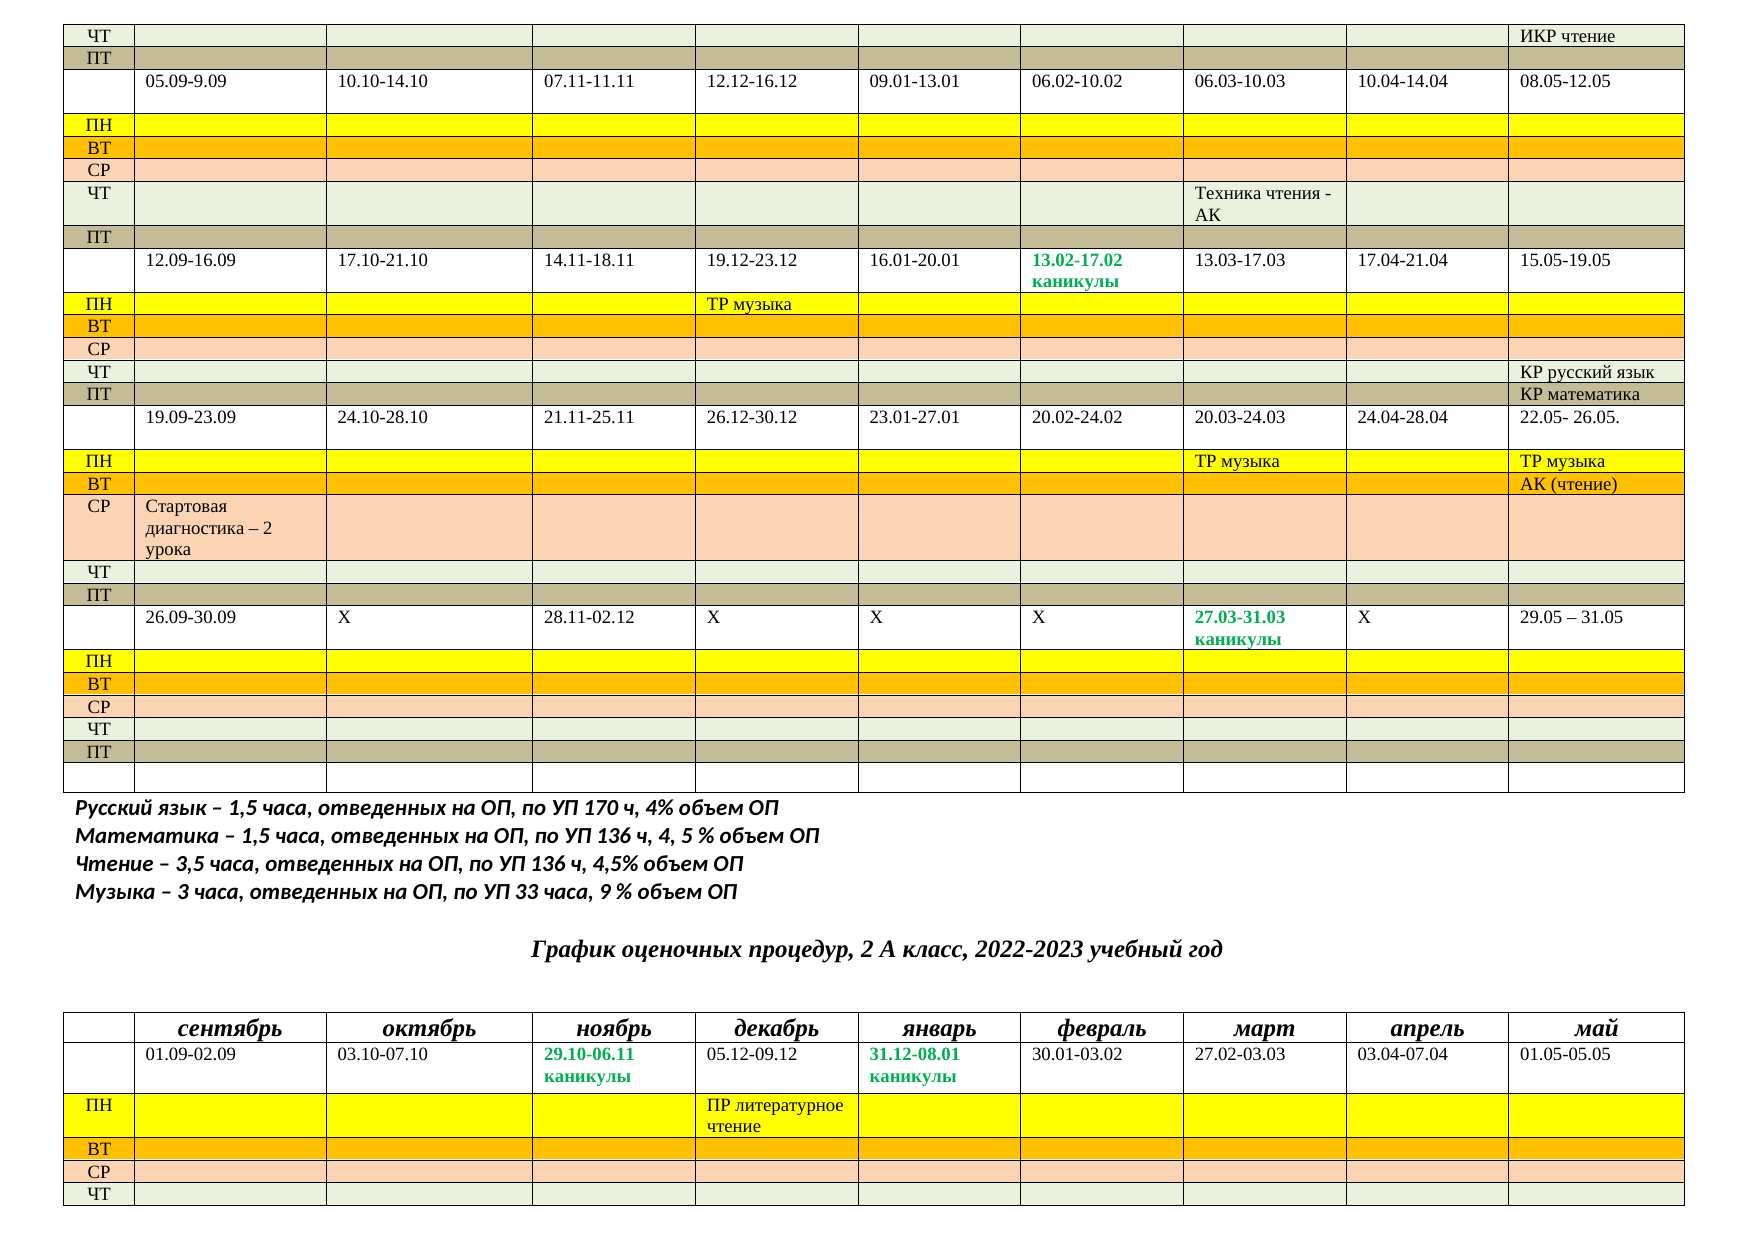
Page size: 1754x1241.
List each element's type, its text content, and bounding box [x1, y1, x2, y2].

table_cell [1184, 473, 1346, 494]
table_cell ПН [64, 1094, 134, 1137]
table_cell 03.10-07.10 [327, 1043, 532, 1093]
table_cell [1509, 1094, 1684, 1137]
table_cell [1184, 584, 1346, 605]
table_cell [327, 473, 532, 494]
table_cell 28.11-02.12 [533, 606, 695, 649]
table_cell ЧТ [64, 25, 134, 46]
table_cell СР [64, 495, 134, 560]
table_cell [1021, 1161, 1183, 1182]
table_cell ЧТ [64, 361, 134, 382]
table_cell [696, 473, 858, 494]
table_cell [1021, 1183, 1183, 1205]
table_cell [327, 584, 532, 605]
table_cell [1347, 47, 1508, 69]
table_cell [1347, 1138, 1508, 1159]
table_cell [1021, 25, 1183, 46]
table_cell [1347, 673, 1508, 694]
table_cell [327, 696, 532, 717]
table_cell [1184, 293, 1346, 314]
table_cell [859, 450, 1020, 472]
table_cell [696, 1183, 858, 1205]
table_cell 07.11-11.11 [533, 70, 695, 113]
table_cell [135, 182, 326, 225]
table_cell [696, 383, 858, 405]
table_cell [1021, 159, 1183, 181]
table_cell [533, 383, 695, 405]
table_cell [1347, 361, 1508, 382]
table_cell [696, 361, 858, 382]
table_cell [859, 226, 1020, 248]
table_cell [1347, 25, 1508, 46]
table_cell АК (чтение) [1509, 473, 1684, 494]
table_cell [1509, 650, 1684, 672]
table_cell [1021, 763, 1183, 792]
table_cell [327, 450, 532, 472]
table_cell [859, 1138, 1020, 1159]
table_cell [859, 383, 1020, 405]
table_cell [696, 650, 858, 672]
table_cell ВТ [64, 473, 134, 494]
table_cell 31.12-08.01 каникулы [859, 1043, 1020, 1093]
table_cell [327, 137, 532, 158]
table_cell ПТ [64, 741, 134, 762]
table_cell [1184, 137, 1346, 158]
table_cell [1347, 114, 1508, 136]
table_cell ПН [64, 114, 134, 136]
table_cell [696, 450, 858, 472]
table_cell 27.02-03.03 [1184, 1043, 1346, 1093]
table_cell 26.09-30.09 [135, 606, 326, 649]
table_cell ПН [64, 293, 134, 314]
table_cell [1184, 561, 1346, 582]
table_cell 01.09-02.09 [135, 1043, 326, 1093]
table_cell [135, 561, 326, 582]
table_cell [696, 338, 858, 359]
table_cell [533, 495, 695, 560]
text Математика – 1,5 часа, отведенных на ОП, по УП 136 ч, 4, 5 % объем ОП [75, 821, 1679, 849]
table_cell [1021, 315, 1183, 337]
table_cell [533, 226, 695, 248]
table_cell 12.12-16.12 [696, 70, 858, 113]
table_cell 06.03-10.03 [1184, 70, 1346, 113]
table_cell [859, 495, 1020, 560]
table_cell [135, 1161, 326, 1182]
table_cell [696, 718, 858, 740]
table_cell [1509, 1138, 1684, 1159]
table_cell [533, 561, 695, 582]
table_cell [64, 606, 134, 649]
table_cell ПН [64, 450, 134, 472]
table_cell 20.02-24.02 [1021, 406, 1183, 449]
table_cell [1347, 696, 1508, 717]
table_cell 06.02-10.02 [1021, 70, 1183, 113]
table_cell [1184, 159, 1346, 181]
table_cell ПТ [64, 383, 134, 405]
table_cell [533, 741, 695, 762]
table_cell 26.12-30.12 [696, 406, 858, 449]
table_cell [533, 673, 695, 694]
table_cell 16.01-20.01 [859, 249, 1020, 292]
table_cell [64, 763, 134, 792]
table_cell 23.01-27.01 [859, 406, 1020, 449]
table_cell 22.05- 26.05. [1509, 406, 1684, 449]
table_cell 15.05-19.05 [1509, 249, 1684, 292]
table_cell ПН [64, 650, 134, 672]
table_cell 29.05 – 31.05 [1509, 606, 1684, 649]
table_header сентябрь [135, 1013, 326, 1042]
text Чтение – 3,5 часа, отведенных на ОП, по УП 136 ч, 4,5% объем ОП [75, 849, 1679, 877]
table_cell [859, 182, 1020, 225]
table_cell [533, 137, 695, 158]
text Русский язык – 1,5 часа, отведенных на ОП, по УП 170 ч, 4% объем ОП [75, 793, 1679, 821]
table_cell [696, 1138, 858, 1159]
table_cell [1021, 718, 1183, 740]
table_cell [1509, 315, 1684, 337]
table_cell [533, 696, 695, 717]
table_header ноябрь [533, 1013, 695, 1042]
table_cell [1509, 561, 1684, 582]
table_cell [135, 159, 326, 181]
table_cell [859, 293, 1020, 314]
table_cell [1184, 718, 1346, 740]
table_cell [859, 114, 1020, 136]
table_cell [1184, 338, 1346, 359]
table_cell [1347, 137, 1508, 158]
table_cell [135, 1138, 326, 1159]
table_cell [1509, 159, 1684, 181]
table_cell [533, 182, 695, 225]
table_cell [1021, 473, 1183, 494]
table_cell [135, 584, 326, 605]
table_cell 13.03-17.03 [1184, 249, 1346, 292]
table_cell [327, 1094, 532, 1137]
table_cell [696, 25, 858, 46]
table_cell [1021, 650, 1183, 672]
table_cell [1347, 473, 1508, 494]
table_cell [327, 159, 532, 181]
table_cell [135, 383, 326, 405]
table_cell [1347, 293, 1508, 314]
table_cell [135, 450, 326, 472]
table_cell ПТ [64, 226, 134, 248]
table_cell [533, 1183, 695, 1205]
table_cell ЧТ [64, 1183, 134, 1205]
table_cell [859, 696, 1020, 717]
table_cell [135, 137, 326, 158]
table_cell [327, 561, 532, 582]
table_cell 05.12-09.12 [696, 1043, 858, 1093]
table_cell [1509, 696, 1684, 717]
table_cell [1184, 650, 1346, 672]
table_cell [533, 650, 695, 672]
table_cell ТР музыка [1509, 450, 1684, 472]
table_cell [696, 673, 858, 694]
table_cell [135, 114, 326, 136]
table_header апрель [1347, 1013, 1508, 1042]
table_cell [1021, 450, 1183, 472]
table_cell [696, 1161, 858, 1182]
table_cell [1509, 1161, 1684, 1182]
table_cell [1021, 182, 1183, 225]
table_cell [696, 763, 858, 792]
table_cell [327, 338, 532, 359]
table_cell [1021, 226, 1183, 248]
table_cell Х [1021, 606, 1183, 649]
table_cell 27.03-31.03 каникулы [1184, 606, 1346, 649]
table_cell [1184, 1183, 1346, 1205]
table_header [64, 1013, 134, 1042]
text График оценочных процедур, 2 А класс, 2022-2023 учебный год [75, 934, 1679, 963]
table_cell [1347, 718, 1508, 740]
table_cell [1347, 226, 1508, 248]
table_cell 09.01-13.01 [859, 70, 1020, 113]
table_cell [135, 25, 326, 46]
table_cell [327, 763, 532, 792]
table_cell [533, 718, 695, 740]
table_cell 19.09-23.09 [135, 406, 326, 449]
table_cell 20.03-24.03 [1184, 406, 1346, 449]
table_cell [533, 315, 695, 337]
table_cell Стартовая диагностика – 2 урока [135, 495, 326, 560]
table_cell СР [64, 338, 134, 359]
table_cell [859, 763, 1020, 792]
table_cell [1184, 741, 1346, 762]
table_cell [696, 315, 858, 337]
table_cell [533, 47, 695, 69]
table_cell [1509, 226, 1684, 248]
table_cell [859, 315, 1020, 337]
table_cell ТР музыка [1184, 450, 1346, 472]
table_cell СР [64, 159, 134, 181]
table_cell 17.10-21.10 [327, 249, 532, 292]
table_cell [696, 696, 858, 717]
table_cell [696, 182, 858, 225]
table_header февраль [1021, 1013, 1183, 1042]
table_cell [696, 741, 858, 762]
table_cell [327, 673, 532, 694]
table_cell 24.10-28.10 [327, 406, 532, 449]
table_cell [1347, 584, 1508, 605]
table_cell [135, 1183, 326, 1205]
table_cell [1021, 584, 1183, 605]
table_cell [859, 361, 1020, 382]
table_cell [859, 741, 1020, 762]
table_cell ЧТ [64, 718, 134, 740]
table_cell [135, 315, 326, 337]
table_header октябрь [327, 1013, 532, 1042]
table_cell [1021, 361, 1183, 382]
table_cell ИКР чтение [1509, 25, 1684, 46]
table_cell [859, 338, 1020, 359]
table_cell [696, 47, 858, 69]
table_cell [1509, 1183, 1684, 1205]
table_cell [1347, 561, 1508, 582]
table_cell [1021, 338, 1183, 359]
table_cell [1021, 293, 1183, 314]
table_cell 01.05-05.05 [1509, 1043, 1684, 1093]
table_cell [1347, 159, 1508, 181]
table_cell [533, 1094, 695, 1137]
table_cell [1021, 696, 1183, 717]
table_cell [1021, 137, 1183, 158]
table_cell [1509, 47, 1684, 69]
table_cell [696, 226, 858, 248]
table_cell [135, 1094, 326, 1137]
table_cell [327, 1161, 532, 1182]
table_cell [1509, 673, 1684, 694]
table_cell [1347, 450, 1508, 472]
table_cell 19.12-23.12 [696, 249, 858, 292]
table_cell [1184, 763, 1346, 792]
table_cell [533, 361, 695, 382]
table_cell [696, 159, 858, 181]
table_cell КР русский язык [1509, 361, 1684, 382]
table_cell [327, 718, 532, 740]
table_cell [135, 718, 326, 740]
table_cell ТР музыка [696, 293, 858, 314]
table_cell КР математика [1509, 383, 1684, 405]
table_cell [1509, 293, 1684, 314]
table_cell [64, 406, 134, 449]
table_cell [135, 741, 326, 762]
table_cell [1347, 650, 1508, 672]
table_cell [327, 361, 532, 382]
table_cell [135, 226, 326, 248]
table_cell [1509, 741, 1684, 762]
table_cell [859, 1094, 1020, 1137]
table_cell [859, 47, 1020, 69]
table_cell [1184, 25, 1346, 46]
table_cell ПТ [64, 584, 134, 605]
table_header май [1509, 1013, 1684, 1042]
table_cell ВТ [64, 137, 134, 158]
table_cell СР [64, 1161, 134, 1182]
table_cell [1347, 338, 1508, 359]
table_cell [64, 70, 134, 113]
table_cell 10.04-14.04 [1347, 70, 1508, 113]
table_cell [859, 650, 1020, 672]
table_cell Х [696, 606, 858, 649]
table_cell [1021, 47, 1183, 69]
table_cell [859, 718, 1020, 740]
table_cell [327, 741, 532, 762]
table_cell СР [64, 696, 134, 717]
table_cell [1021, 741, 1183, 762]
table_cell [1347, 182, 1508, 225]
table_cell [1347, 1183, 1508, 1205]
table_cell [1184, 226, 1346, 248]
table_cell ВТ [64, 1138, 134, 1159]
table_cell [327, 650, 532, 672]
table_cell [696, 137, 858, 158]
table_cell [1184, 114, 1346, 136]
table_cell 03.04-07.04 [1347, 1043, 1508, 1093]
table_cell [1184, 1094, 1346, 1137]
table_cell 13.02-17.02 каникулы [1021, 249, 1183, 292]
table_cell [1021, 1094, 1183, 1137]
table_cell [696, 584, 858, 605]
table_cell 12.09-16.09 [135, 249, 326, 292]
table_cell [859, 584, 1020, 605]
table_cell [1021, 383, 1183, 405]
table_cell [533, 1161, 695, 1182]
table_cell [1184, 315, 1346, 337]
table_cell 14.11-18.11 [533, 249, 695, 292]
table_cell [135, 650, 326, 672]
table_cell [327, 1138, 532, 1159]
table_cell [1021, 114, 1183, 136]
table_cell [135, 293, 326, 314]
table_cell Х [327, 606, 532, 649]
table_cell [327, 47, 532, 69]
table_cell [1509, 584, 1684, 605]
table_cell [1021, 561, 1183, 582]
table_cell 05.09-9.09 [135, 70, 326, 113]
table_cell 10.10-14.10 [327, 70, 532, 113]
table_cell [1347, 741, 1508, 762]
table_cell [64, 249, 134, 292]
table_cell [859, 473, 1020, 494]
table_cell [859, 1183, 1020, 1205]
table_cell [1509, 137, 1684, 158]
table_cell [327, 383, 532, 405]
table_cell [135, 338, 326, 359]
table_cell [135, 361, 326, 382]
table_cell ВТ [64, 673, 134, 694]
table_cell Техника чтения - АК [1184, 182, 1346, 225]
table_cell [1347, 1161, 1508, 1182]
table_cell [533, 159, 695, 181]
table_cell [1347, 763, 1508, 792]
table_cell [1509, 495, 1684, 560]
table_cell [1021, 1138, 1183, 1159]
table_cell Х [1347, 606, 1508, 649]
table_cell [533, 25, 695, 46]
table_cell [135, 673, 326, 694]
table_cell [1184, 673, 1346, 694]
table_cell [327, 495, 532, 560]
table_cell [533, 293, 695, 314]
table_cell [1347, 495, 1508, 560]
table_cell 17.04-21.04 [1347, 249, 1508, 292]
table_cell [859, 673, 1020, 694]
table_cell ЧТ [64, 182, 134, 225]
table_cell [859, 137, 1020, 158]
table_cell [1347, 383, 1508, 405]
table_cell 21.11-25.11 [533, 406, 695, 449]
table_cell [533, 1138, 695, 1159]
table_cell [1509, 338, 1684, 359]
table_cell [1509, 763, 1684, 792]
table_cell [533, 450, 695, 472]
table_cell [696, 495, 858, 560]
table_cell Х [859, 606, 1020, 649]
table_cell [1184, 361, 1346, 382]
table_cell [859, 159, 1020, 181]
table_cell [1184, 495, 1346, 560]
table_cell [327, 293, 532, 314]
table_cell 30.01-03.02 [1021, 1043, 1183, 1093]
table_cell [1021, 673, 1183, 694]
table_cell [533, 473, 695, 494]
table_cell [1184, 47, 1346, 69]
table_cell [64, 1043, 134, 1093]
table_cell ПР литературное чтение [696, 1094, 858, 1137]
table_cell [1184, 1161, 1346, 1182]
table_cell 08.05-12.05 [1509, 70, 1684, 113]
table_header март [1184, 1013, 1346, 1042]
table_cell [135, 473, 326, 494]
table_cell [327, 182, 532, 225]
table_cell 24.04-28.04 [1347, 406, 1508, 449]
table_cell 29.10-06.11 каникулы [533, 1043, 695, 1093]
table_cell [1347, 1094, 1508, 1137]
table_cell [327, 1183, 532, 1205]
table_header декабрь [696, 1013, 858, 1042]
table_cell ПТ [64, 47, 134, 69]
table_cell [327, 226, 532, 248]
table_cell [135, 763, 326, 792]
table_cell [1184, 383, 1346, 405]
table_cell [1347, 315, 1508, 337]
table_cell [327, 114, 532, 136]
table_cell ЧТ [64, 561, 134, 582]
table_cell [1184, 696, 1346, 717]
table_cell [1509, 718, 1684, 740]
table_cell [696, 561, 858, 582]
table_cell [533, 584, 695, 605]
table_cell [1184, 1138, 1346, 1159]
table_cell [859, 1161, 1020, 1182]
text Музыка – 3 часа, отведенных на ОП, по УП 33 часа, 9 % объем ОП [75, 877, 1679, 905]
table_cell [859, 561, 1020, 582]
table_cell [327, 315, 532, 337]
table_header январь [859, 1013, 1020, 1042]
table_cell [533, 338, 695, 359]
table_cell [696, 114, 858, 136]
table_cell ВТ [64, 315, 134, 337]
table_cell [1509, 114, 1684, 136]
table_cell [327, 25, 532, 46]
table_cell [135, 47, 326, 69]
table_cell [533, 763, 695, 792]
table_cell [859, 25, 1020, 46]
table_cell [533, 114, 695, 136]
table_cell [1021, 495, 1183, 560]
table_cell [135, 696, 326, 717]
table_cell [1509, 182, 1684, 225]
